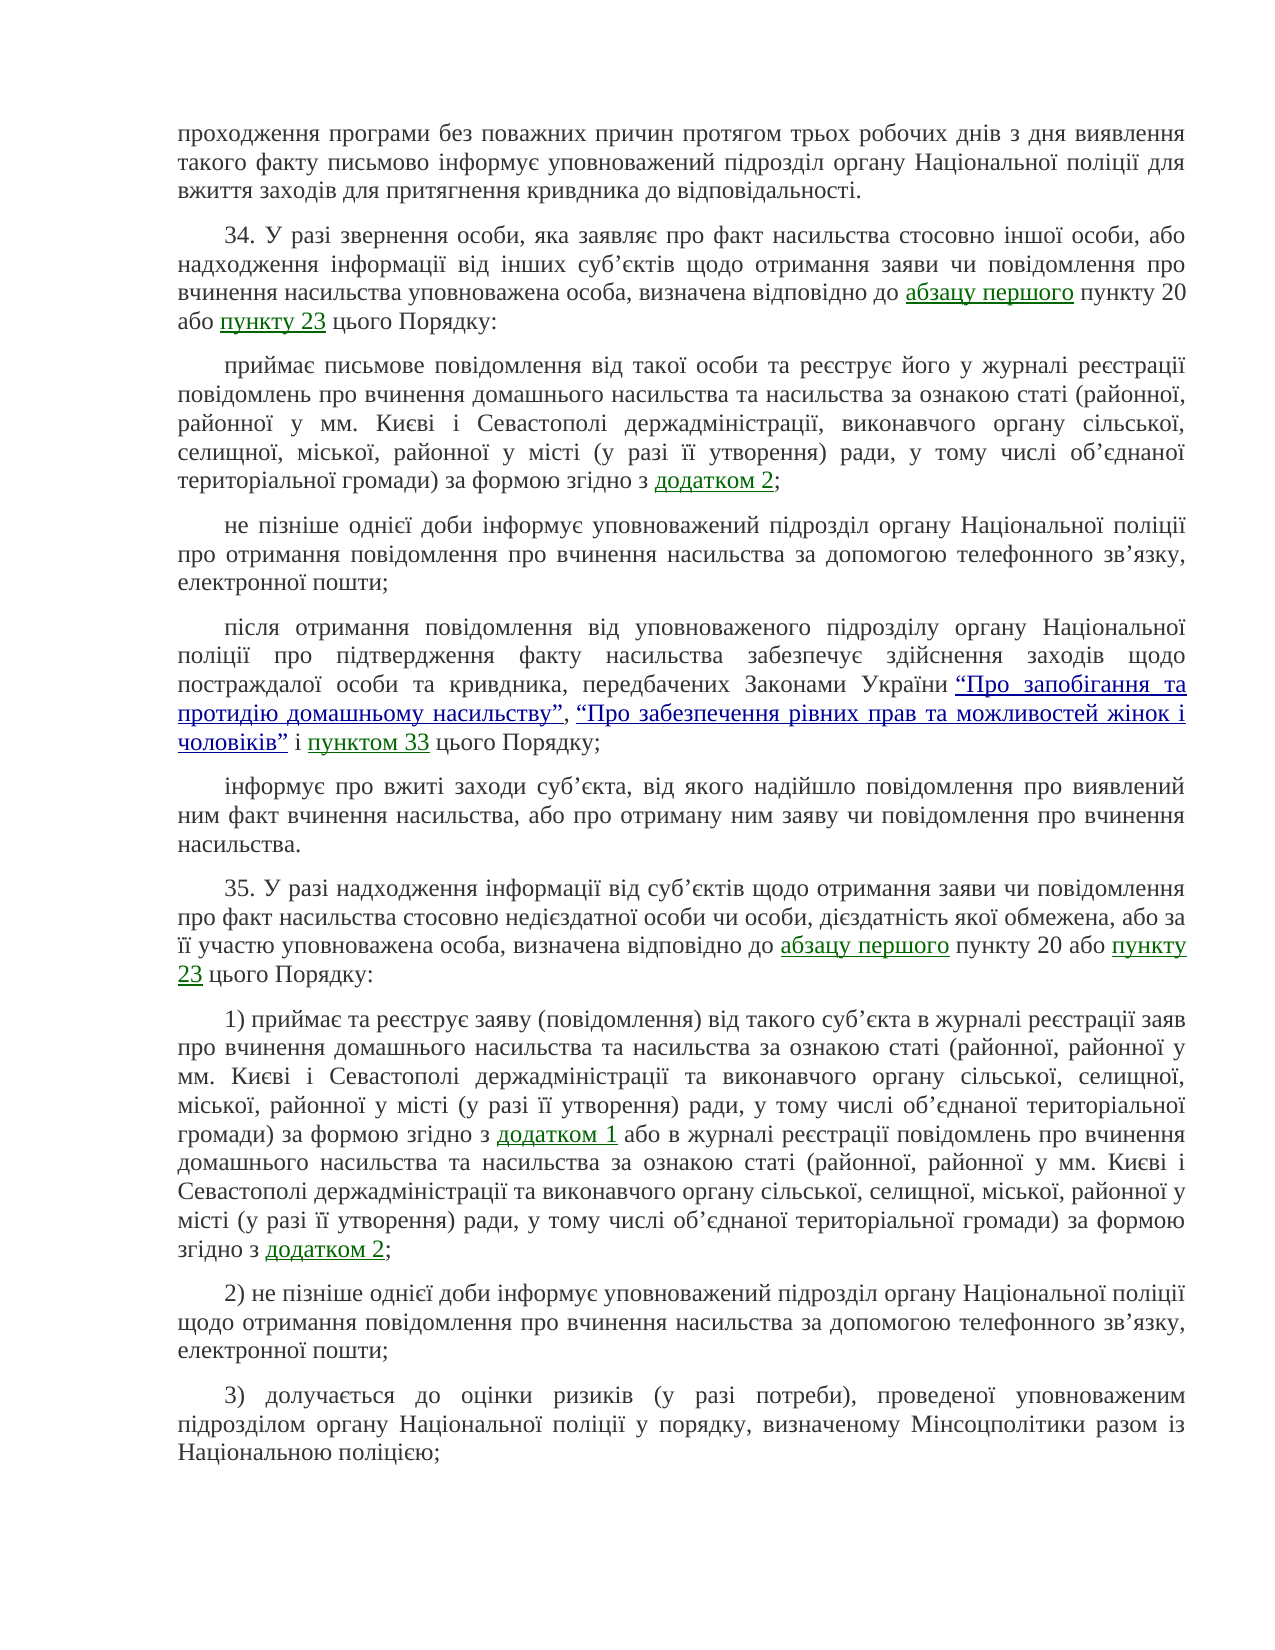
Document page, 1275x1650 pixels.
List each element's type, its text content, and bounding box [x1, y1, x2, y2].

text 35. У разі надходження інформації від суб’єктів щодо отримання заяви чи повідомлення про факт насильства стосовно недієздатної особи чи особи, дієздатність якої обмежена, або за її участю уповноважена особа, визначена відповідно до абзацу першого пункту 20 або пункту 23 цього Порядку: [177, 873, 1186, 988]
text 2) не пізніше однієї доби інформує уповноважений підрозділ органу Національної поліції щодо отримання повідомлення про вчинення насильства за допомогою телефонного зв’язку, електронної пошти; [177, 1278, 1186, 1364]
text не пізніше однієї доби інформує уповноважений підрозділ органу Національної поліції про отримання повідомлення про вчинення насильства за допомогою телефонного зв’язку, електронної пошти; [177, 510, 1186, 596]
text інформує про вжиті заходи суб’єкта, від якого надійшло повідомлення про виявлений ним факт вчинення насильства, або про отриману ним заяву чи повідомлення про вчинення насильства. [177, 771, 1186, 857]
text після отримання повідомлення від уповноваженого підрозділу органу Національної поліції про підтвердження факту насильства забезпечує здійснення заходів щодо постраждалої особи та кривдника, передбачених Законами України “Про запобігання та протидію домашньому насильству”, “Про забезпечення рівних прав та можливостей жінок і чоловіків” і пунктом 33 цього Порядку; [177, 612, 1186, 756]
text 3) долучається до оцінки ризиків (у разі потреби), проведеної уповноваженим підрозділом органу Національної поліції у порядку, визначеному Мінсоцполітики разом із Національною поліцією; [177, 1380, 1186, 1466]
text 34. У разі звернення особи, яка заявляє про факт насильства стосовно іншої особи, або надходження інформації від інших суб’єктів щодо отримання заяви чи повідомлення про вчинення насильства уповноважена особа, визначена відповідно до абзацу першого пункту 20 або пункту 23 цього Порядку: [177, 220, 1186, 335]
text 1) приймає та реєструє заяву (повідомлення) від такого суб’єкта в журналі реєстрації заяв про вчинення домашнього насильства та насильства за ознакою статі (районної, районної у мм. Києві і Севастополі держадміністрації та виконавчого органу сільської, селищної, міської, районної у місті (у разі її утворення) ради, у тому числі об’єднаної територіальної громади) за формою згідно з додатком 1 або в журналі реєстрації повідомлень про вчинення домашнього насильства та насильства за ознакою статі (районної, районної у мм. Києві і Севастополі держадміністрації та виконавчого органу сільської, селищної, міської, районної у місті (у разі її утворення) ради, у тому числі об’єднаної територіальної громади) за формою згідно з додатком 2; [177, 1004, 1186, 1262]
text приймає письмове повідомлення від такої особи та реєструє його у журналі реєстрації повідомлень про вчинення домашнього насильства та насильства за ознакою статі (районної, районної у мм. Києві і Севастополі держадміністрації, виконавчого органу сільської, селищної, міської, районної у місті (у разі її утворення) ради, у тому числі об’єднаної територіальної громади) за формою згідно з додатком 2; [177, 351, 1186, 494]
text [177, 118, 1186, 204]
